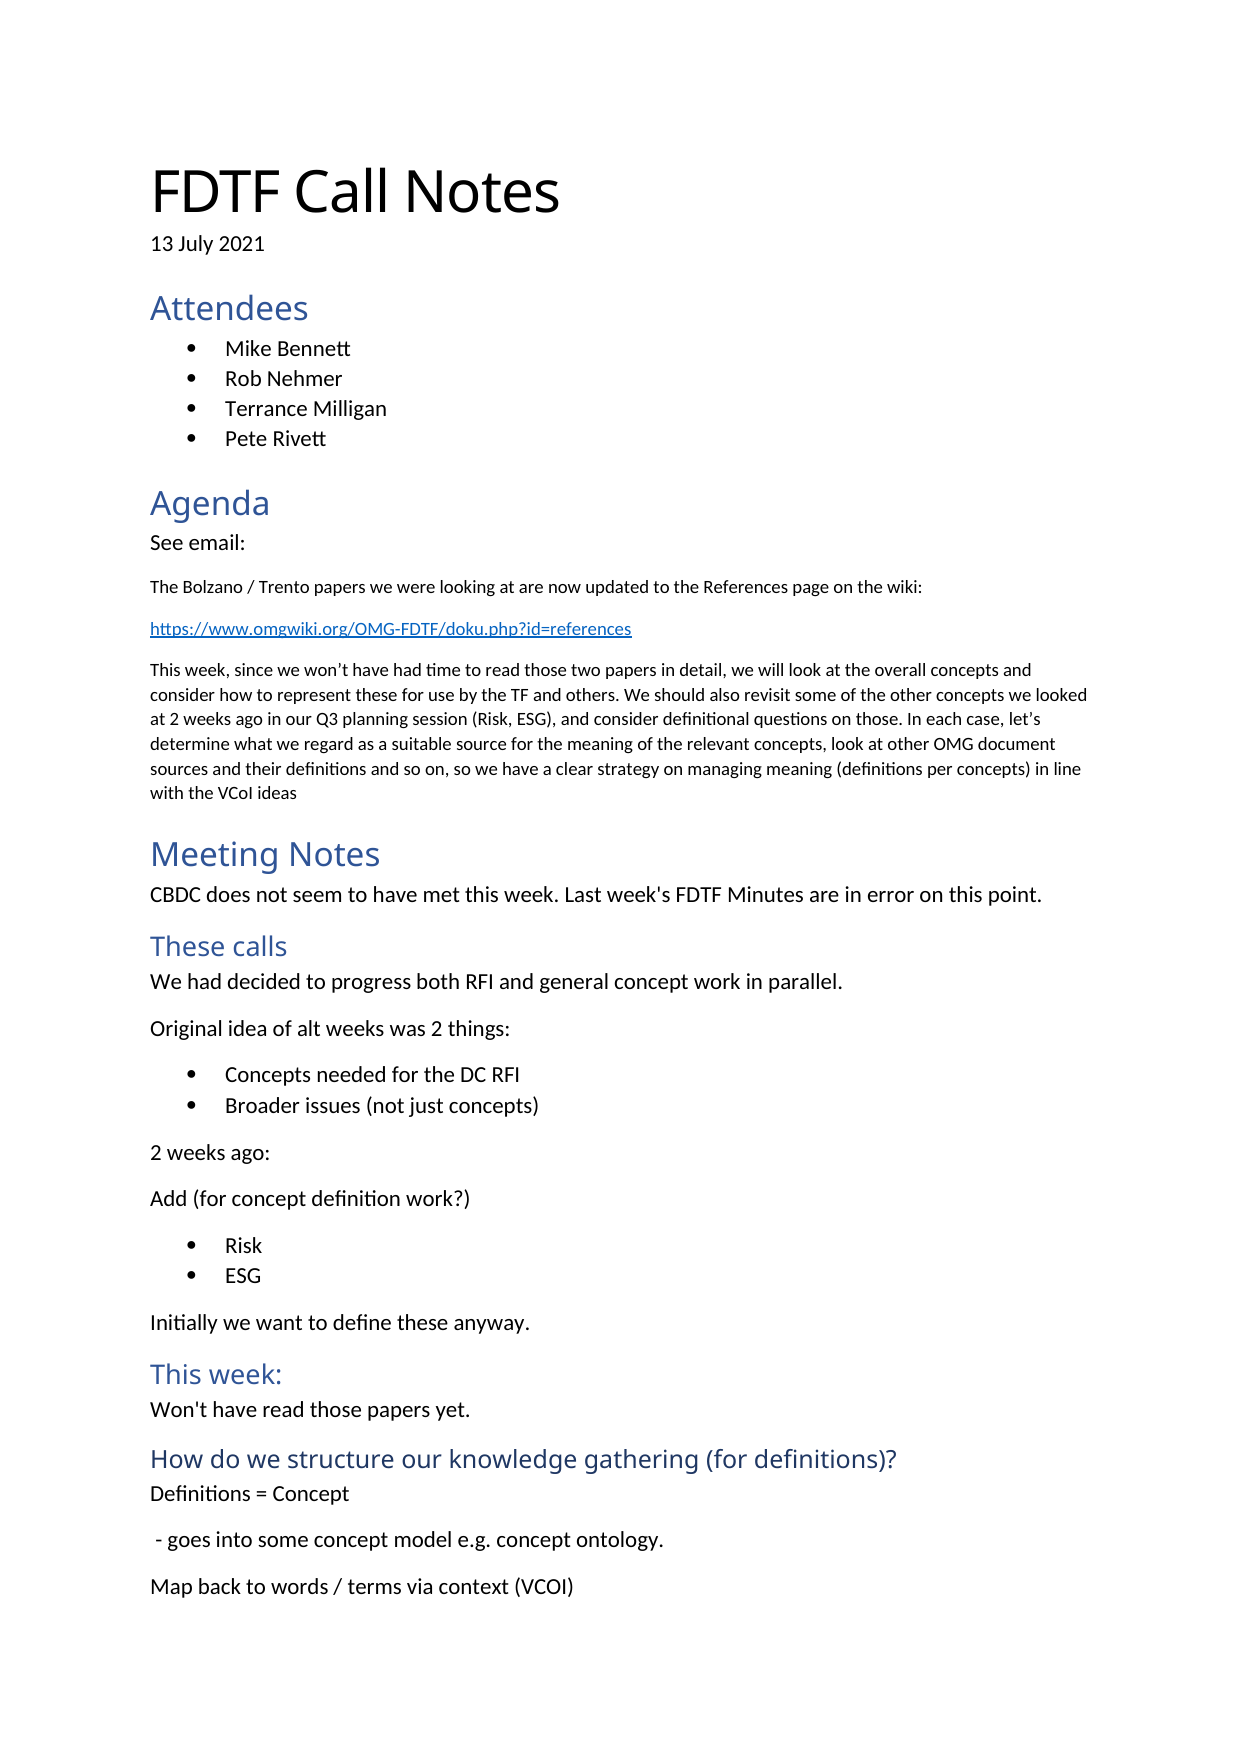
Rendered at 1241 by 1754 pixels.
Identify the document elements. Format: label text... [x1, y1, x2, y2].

list Terrance Milligan [187, 394, 1090, 422]
text 2 weeks ago: [150, 1138, 1090, 1166]
text See email: [150, 528, 1090, 556]
list Mike Bennett [187, 334, 1090, 362]
list Rob Nehmer [187, 364, 1090, 392]
text The Bolzano / Trento papers we were looking at are now updated to the References page on the wiki: [150, 575, 1090, 598]
text CBDC does not seem to have met this week. Last week's FDTF Minutes are in error on this point. [150, 880, 1090, 908]
text Won't have read those papers yet. [150, 1395, 1090, 1423]
subtitle These calls [150, 927, 1090, 964]
text Map back to words / terms via context (VCOI) [150, 1572, 1090, 1601]
list ESG [187, 1262, 1090, 1289]
subtitle Meeting Notes [150, 831, 1090, 877]
text 13 July 2021 [150, 229, 1090, 257]
list Pete Rivett [187, 424, 1090, 452]
text Definitions = Concept [150, 1479, 1090, 1507]
text This week, since we won’t have had time to read those two papers in detail, we will look at the overall concepts and consider how to represent these for use by the TF and others. We should also revisit some of the other concepts we looked at 2 weeks ago in our Q3 planning session (Risk, ESG), and consider definitional questions on those. In each case, let’s determine what we regard as a suitable source for the meaning of the relevant concepts, look at other OMG document sources and their definitions and so on, so we have a clear strategy on managing meaning (definitions per concepts) in line with the VCoI ideas [150, 658, 1090, 804]
list Risk [187, 1231, 1090, 1259]
list Broader issues (not just concepts) [187, 1091, 1090, 1119]
subtitle Attendees [150, 285, 1090, 330]
text Add (for concept definition work?) [150, 1184, 1090, 1212]
title FDTF Call Notes [150, 150, 1090, 229]
text We had decided to progress both RFI and general concept work in parallel. [150, 967, 1090, 995]
text Initially we want to define these anyway. [150, 1308, 1090, 1336]
text - goes into some concept model e.g. concept ontology. [150, 1526, 1090, 1554]
subtitle How do we structure our knowledge gathering (for definitions)? [150, 1442, 1090, 1476]
list Concepts needed for the DC RFI [187, 1061, 1090, 1088]
subtitle Agenda [150, 479, 1090, 525]
text Original idea of alt weeks was 2 things: [150, 1014, 1090, 1042]
subtitle This week: [150, 1355, 1090, 1392]
text https://www.omgwiki.org/OMG-FDTF/doku.php?id=references [150, 617, 1090, 639]
